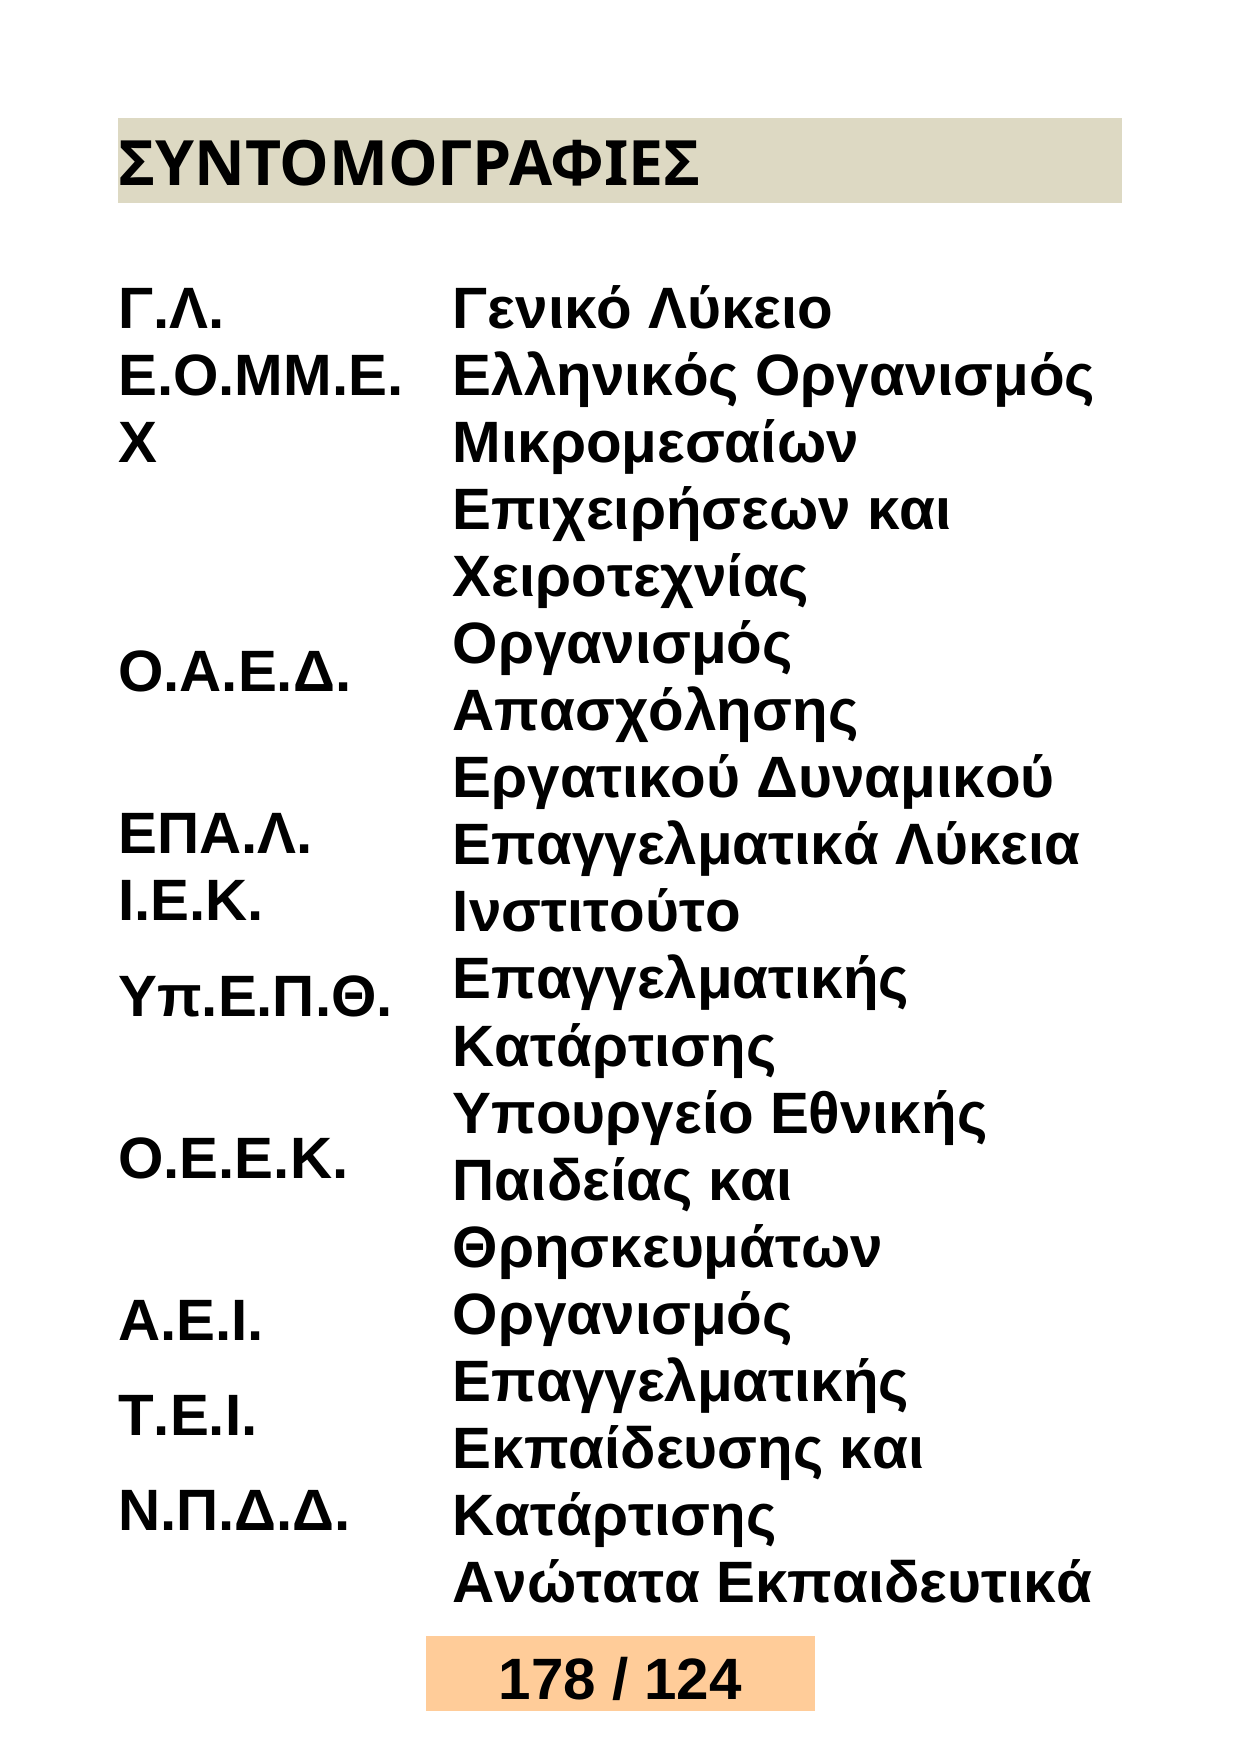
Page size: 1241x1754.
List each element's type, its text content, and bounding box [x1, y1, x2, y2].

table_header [445, 266, 1114, 1623]
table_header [110, 266, 445, 1623]
text ΣYΝΤΟΜΟΓΡΑΦΙΕΣ [118, 118, 1122, 203]
